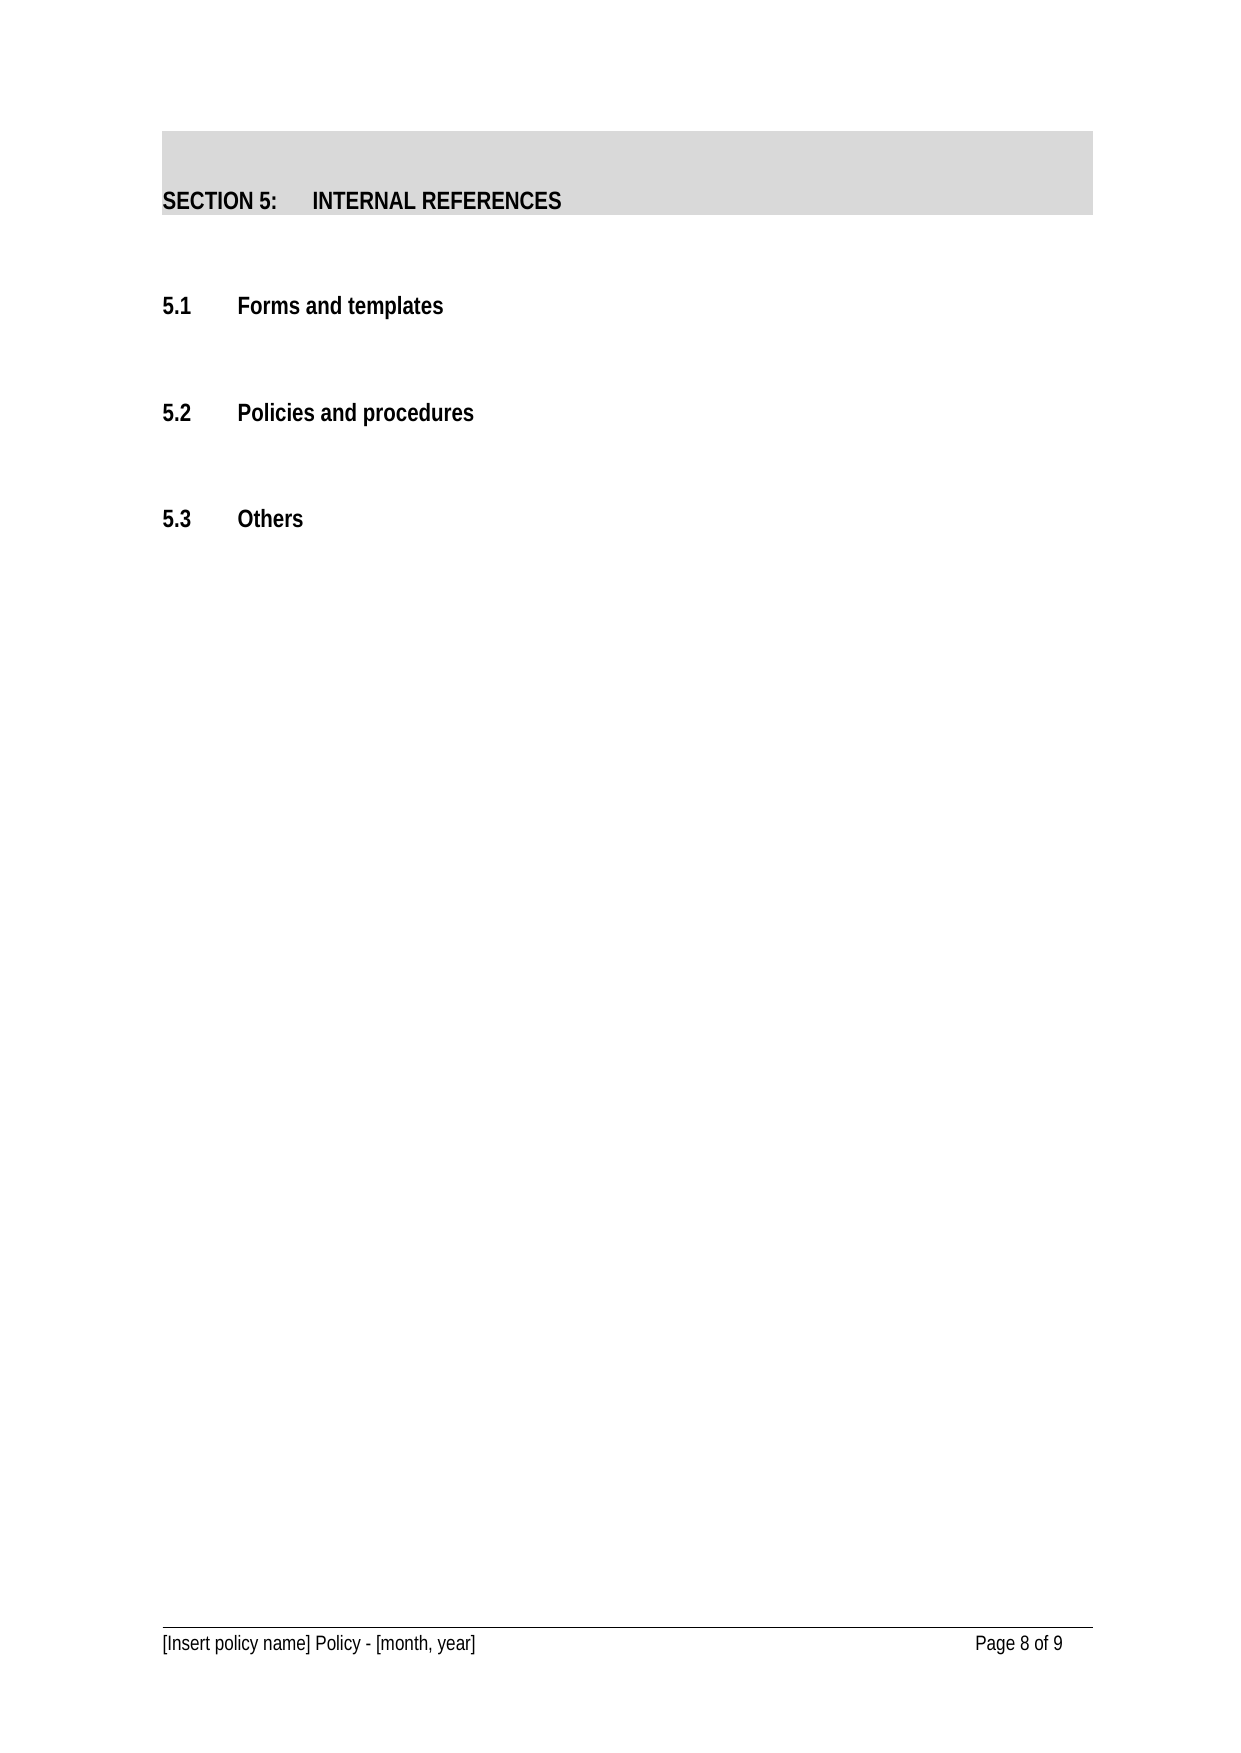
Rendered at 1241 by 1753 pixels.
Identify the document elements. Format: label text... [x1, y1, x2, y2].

text 5.1 Forms and templates [162, 291, 1093, 319]
text 5.3 Others [162, 504, 1093, 533]
text SECTION 5: INTERNAL REFERENCES [162, 186, 1093, 215]
text 5.2 Policies and procedures [162, 398, 1093, 426]
